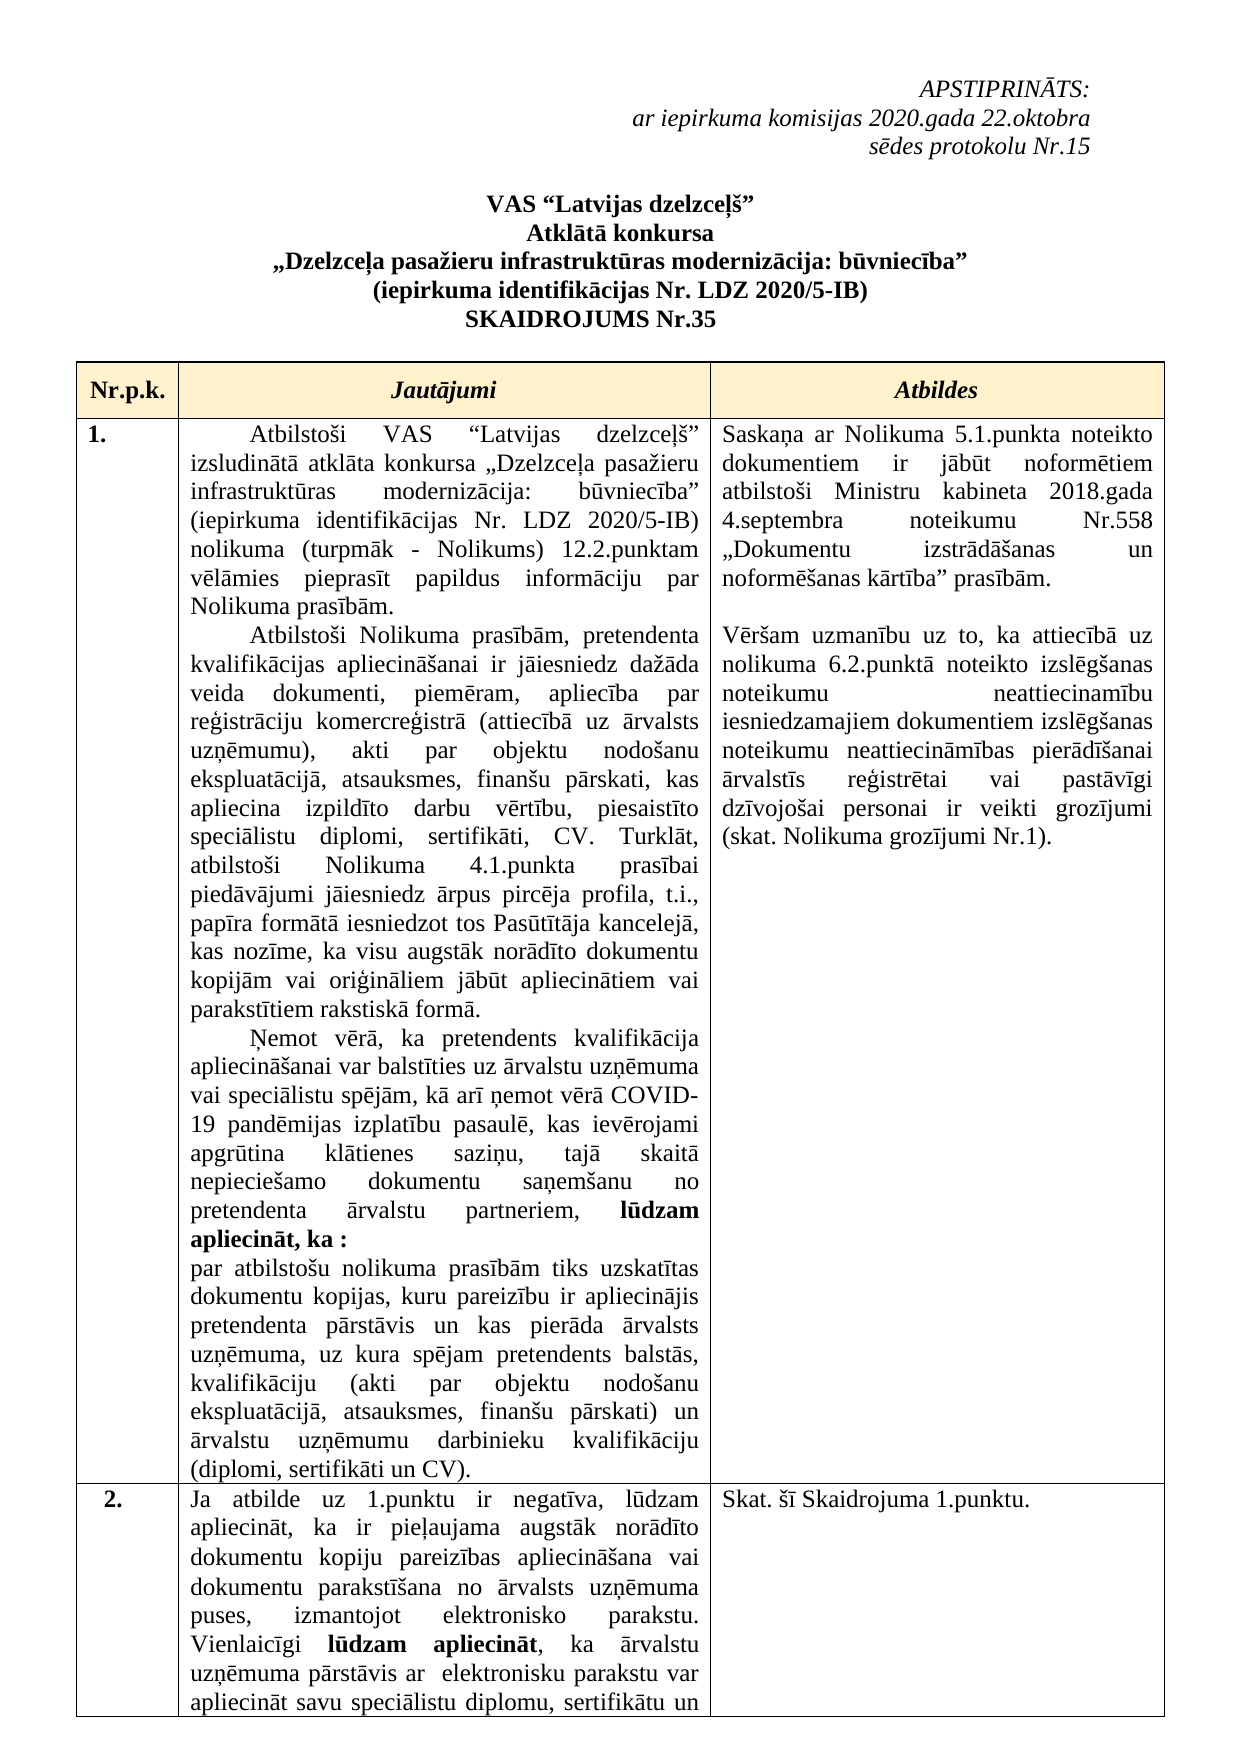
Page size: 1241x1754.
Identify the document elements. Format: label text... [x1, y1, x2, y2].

text ar iepirkuma komisijas 2020.gada 22.oktobra [88, 103, 1093, 131]
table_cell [711, 1484, 1164, 1716]
title (iepirkuma identifikācijas Nr. LDZ 2020/5-IB) [118, 275, 1122, 304]
table_header Atbildes [711, 363, 1164, 418]
text sēdes protokolu Nr.15 [88, 131, 1093, 160]
title Atklātā konkursa [118, 218, 1122, 246]
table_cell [179, 1484, 710, 1716]
table_cell Saskaņa ar Nolikuma 5.1.punkta noteikto dokumentiem ir jābūt noformētiem atbilstoši Ministru kabineta 2018.gada 4.septembra noteikumu Nr.558 „Dokumentu izstrādāšanas un noformēšanas kārtība” prasībām. Vēršam uzmanību uz to, ka attiecībā uz nolikuma 6.2.punktā noteikto izslēgšanas noteikumu neattiecinamību iesniedzamajiem dokumentiem izslēgšanas noteikumu neattiecināmības pierādīšanai ārvalstīs reģistrētai vai pastāvīgi dzīvojošai personai ir veikti grozījumi (skat. Nolikuma grozījumi Nr.1). [711, 419, 1164, 1483]
table_header Nr.p.k. [77, 363, 178, 418]
title VAS “Latvijas dzelzceļš” [118, 189, 1122, 218]
text SKAIDROJUMS Nr.35 [88, 304, 1093, 333]
text APSTIPRINĀTS: [88, 74, 1093, 103]
table_cell Atbilstoši VAS “Latvijas dzelzceļš” izsludinātā atklāta konkursa „Dzelzceļa pasažieru infrastruktūras modernizācija: būvniecība” (iepirkuma identifikācijas Nr. LDZ 2020/5-IB) nolikuma (turpmāk - Nolikums) 12.2.punktam vēlāmies pieprasīt papildus informāciju par Nolikuma prasībām. Atbilstoši Nolikuma prasībām, pretendenta kvalifikācijas apliecināšanai ir jāiesniedz dažāda veida dokumenti, piemēram, apliecība par reģistrāciju komercreģistrā (attiecībā uz ārvalsts uzņēmumu), akti par objektu nodošanu ekspluatācijā, atsauksmes, finanšu pārskati, kas apliecina izpildīto darbu vērtību, piesaistīto speciālistu diplomi, sertifikāti, CV. Turklāt, atbilstoši Nolikuma 4.1.punkta prasībai piedāvājumi jāiesniedz ārpus pircēja profila, t.i., papīra formātā iesniedzot tos Pasūtītāja kancelejā, kas nozīme, ka visu augstāk norādīto dokumentu kopijām vai oriģināliem jābūt apliecinātiem vai parakstītiem rakstiskā formā. Ņemot vērā, ka pretendents kvalifikācija apliecināšanai var balstīties uz ārvalstu uzņēmuma vai speciālistu spējām, kā arī ņemot vērā COVID-19 pandēmijas izplatību pasaulē, kas ievērojami apgrūtina klātienes saziņu, tajā skaitā nepieciešamo dokumentu saņemšanu no pretendenta ārvalstu partneriem, lūdzam apliecināt, ka : par atbilstošu nolikuma prasībām tiks uzskatītas dokumentu kopijas, kuru pareizību ir apliecinājis pretendenta pārstāvis un kas pierāda ārvalsts uzņēmuma, uz kura spējam pretendents balstās, kvalifikāciju (akti par objektu nodošanu ekspluatācijā, atsauksmes, finanšu pārskati) un ārvalstu uzņēmumu darbinieku kvalifikāciju (diplomi, sertifikāti un CV). [179, 419, 710, 1483]
table_cell 2. [77, 1484, 178, 1716]
table_header Jautājumi [179, 363, 710, 418]
title „Dzelzceļa pasažieru infrastruktūras modernizācija: būvniecība” [118, 246, 1122, 275]
table_cell 1. [77, 419, 178, 1483]
